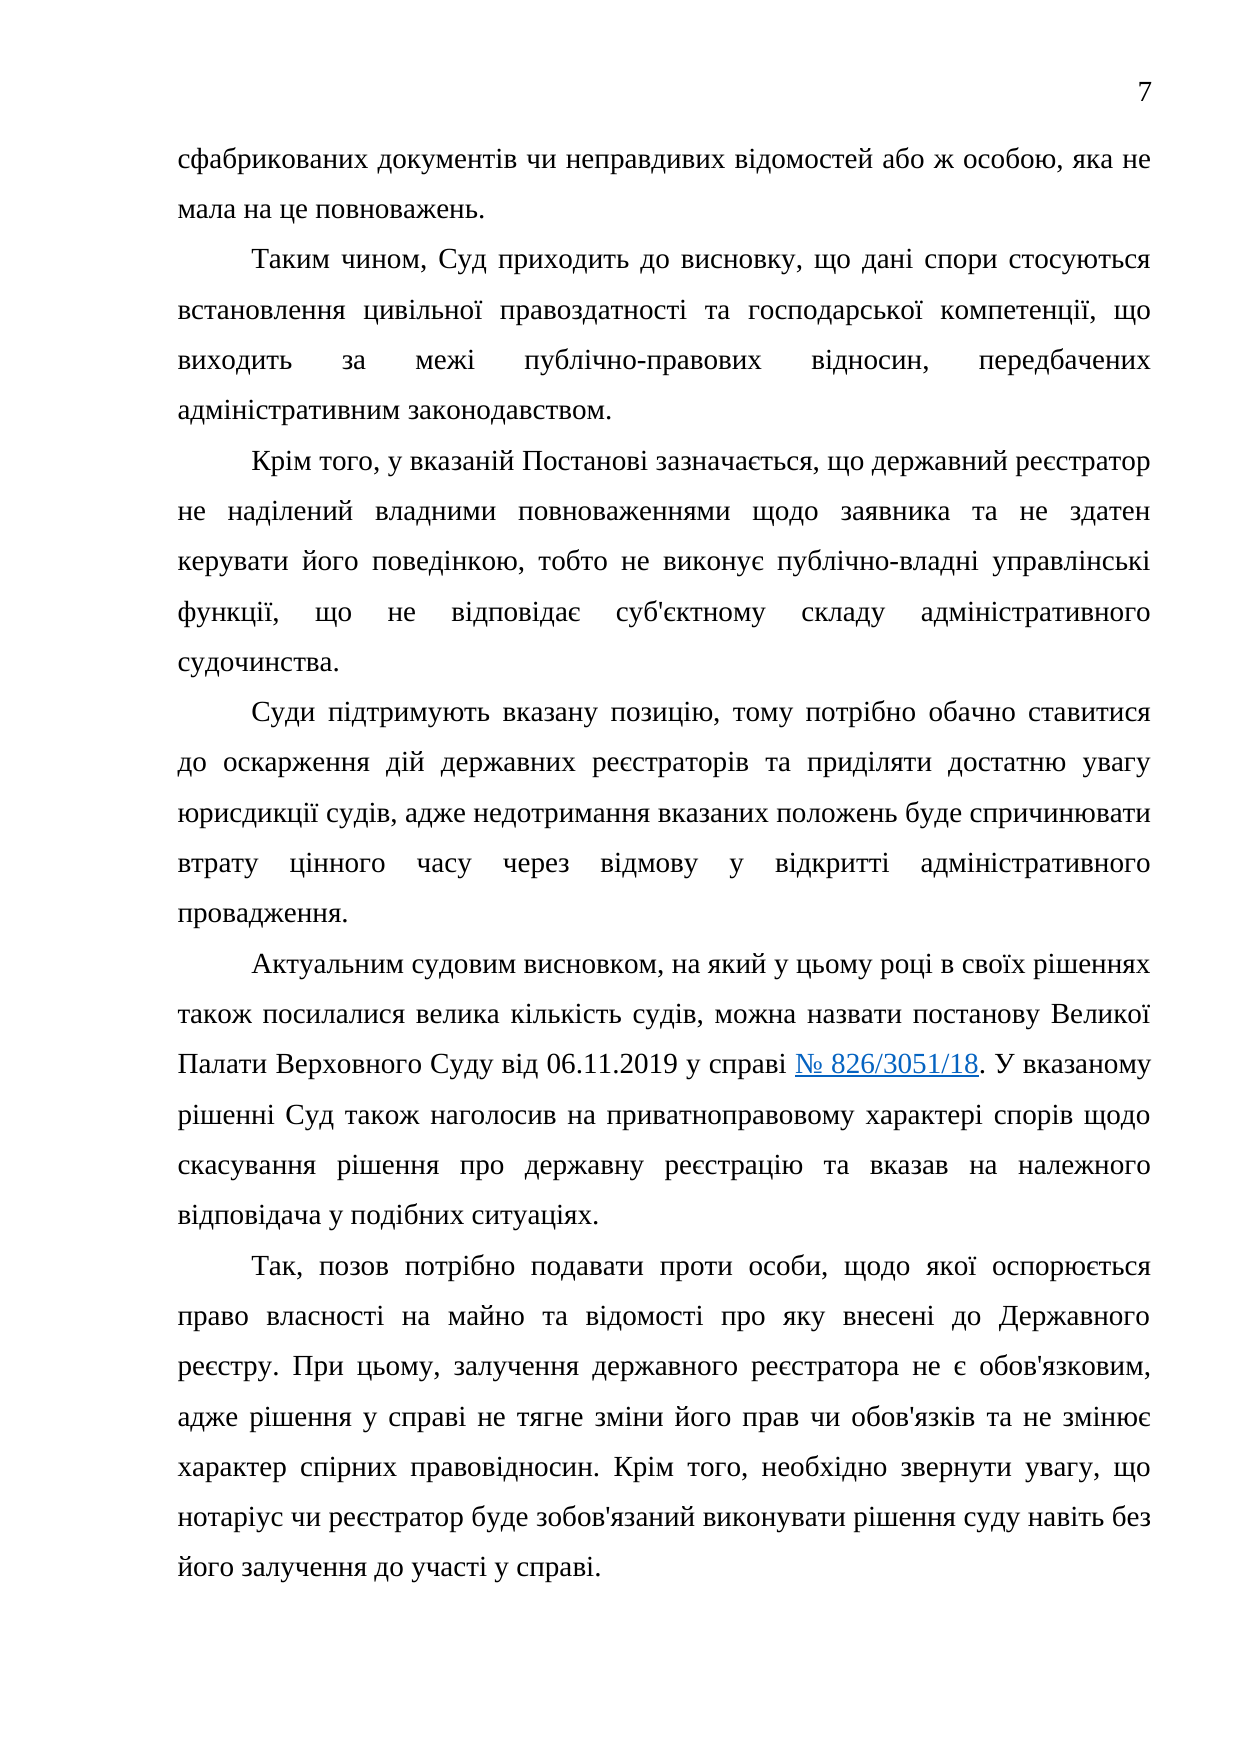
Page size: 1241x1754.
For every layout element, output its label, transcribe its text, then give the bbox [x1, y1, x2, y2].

text Суди підтримують вказану позицію, тому потрібно обачно ставитися до оскарження дій державних реєстраторів та приділяти достатню увагу юрисдикції судів, адже недотримання вказаних положень буде спричинювати втрату цінного часу через відмову у відкритті адміністративного провадження. [177, 694, 1152, 929]
text Таким чином, Суд приходить до висновку, що дані спори стосуються встановлення цивільної правоздатності та господарської компетенції, що виходить за межі публічно-правових відносин, передбачених адміністративним законодавством. [177, 241, 1152, 426]
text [177, 141, 1152, 225]
text Так, позов потрібно подавати проти особи, щодо якої оспорюється право власності на майно та відомості про яку внесені до Державного реєстру. При цьому, залучення державного реєстратора не є обов'язковим, адже рішення у справі не тягне зміни його прав чи обов'язків та не змінює характер спірних правовідносин. Крім того, необхідно звернути увагу, що нотаріус чи реєстратор буде зобов'язаний виконувати рішення суду навіть без його залучення до участі у справі. [177, 1248, 1152, 1583]
text Актуальним судовим висновком, на який у цьому році в своїх рішеннях також посилалися велика кількість судів, можна назвати постанову Великої Палати Верховного Суду від 06.11.2019 у справі № 826/3051/18. У вказаному рішенні Суд також наголосив на приватноправовому характері спорів щодо скасування рішення про державну реєстрацію та вказав на належного відповідача у подібних ситуаціях. [177, 946, 1152, 1231]
text Крім того, у вказаній Постанові зазначається, що державний реєстратор не наділений владними повноваженнями щодо заявника та не здатен керувати його поведінкою, тобто не виконує публічно-владні управлінські функції, що не відповідає суб'єктному складу адміністративного судочинства. [177, 443, 1152, 677]
